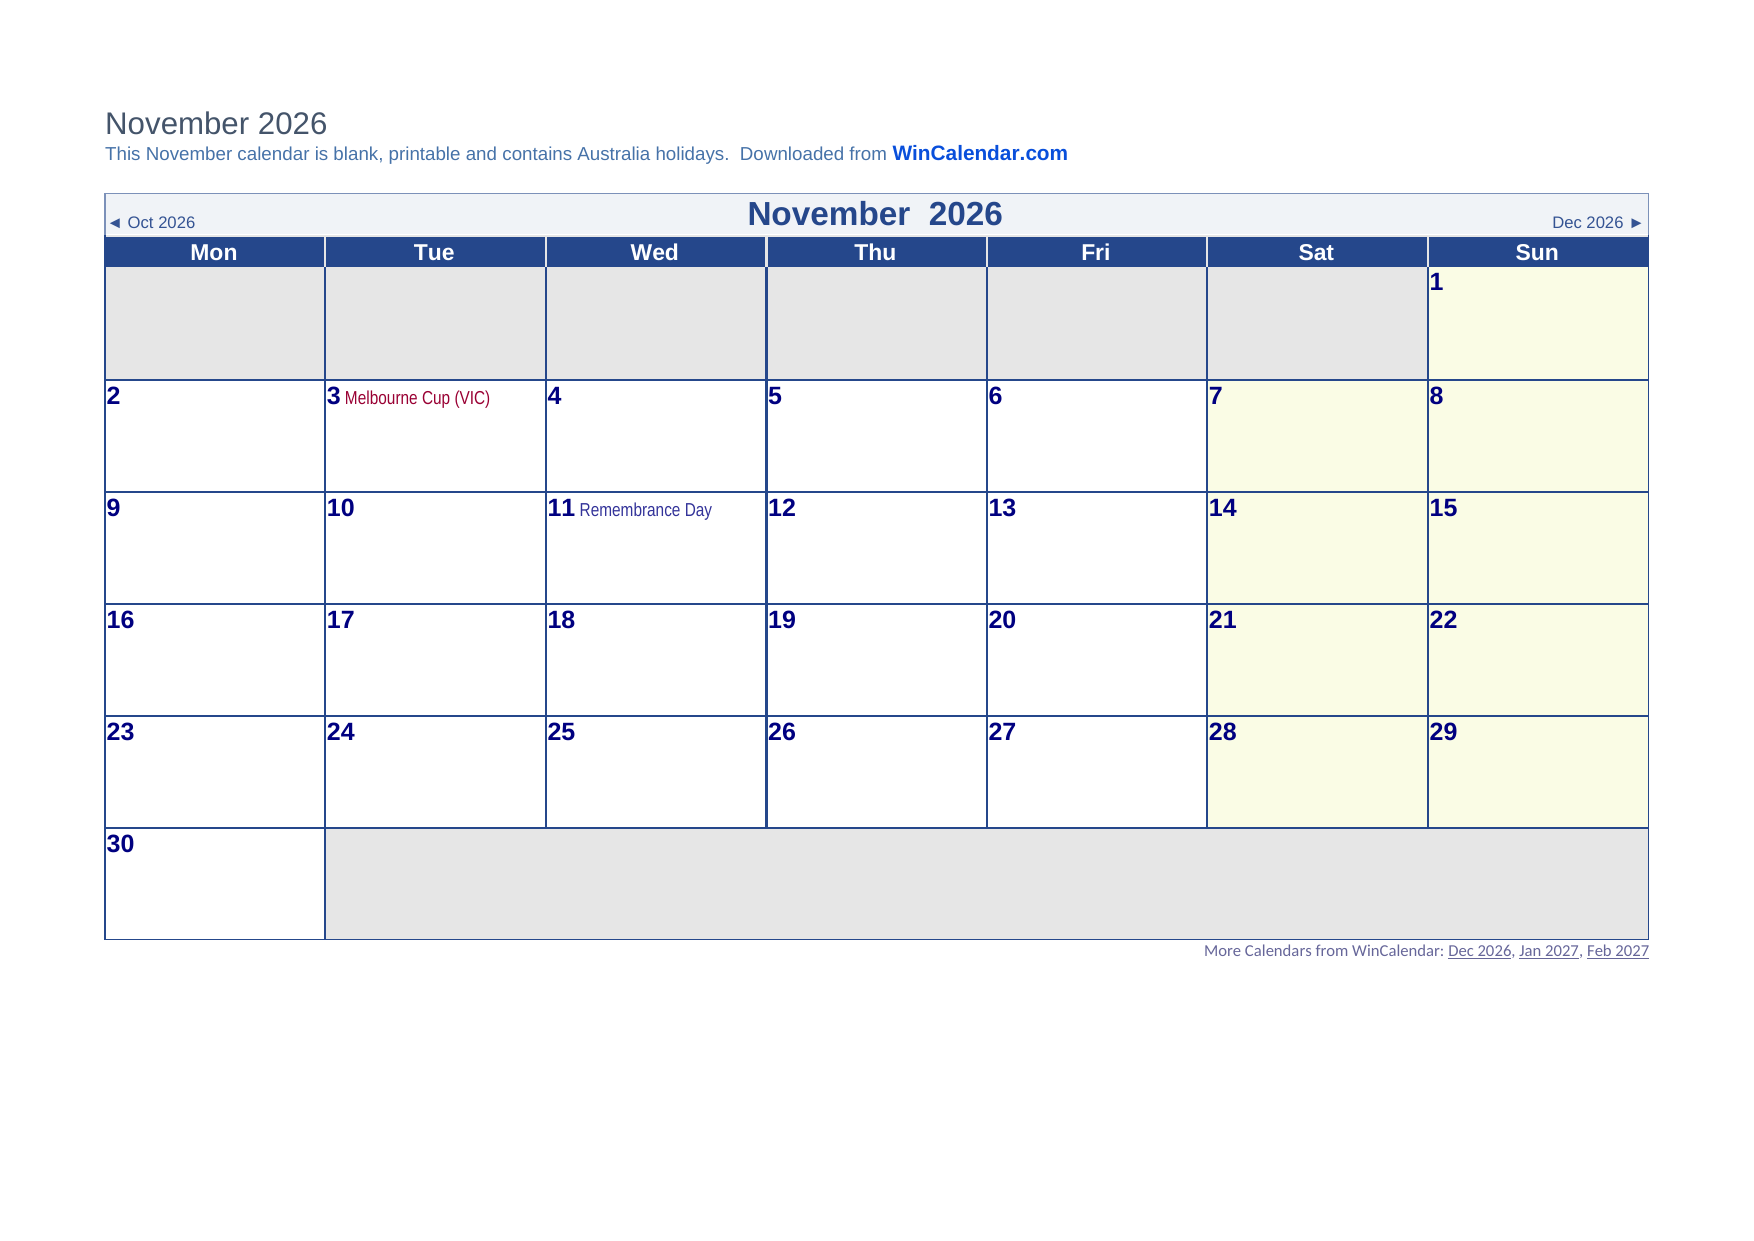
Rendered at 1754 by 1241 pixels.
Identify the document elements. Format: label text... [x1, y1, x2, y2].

table_cell 30 [106, 829, 324, 939]
table_cell [768, 267, 986, 379]
table_cell [326, 267, 545, 379]
table_cell 27 [988, 717, 1206, 827]
table_cell [988, 267, 1206, 379]
table_cell 25 [547, 717, 765, 827]
table_cell 16 [106, 605, 324, 715]
table_cell 29 [1429, 717, 1648, 827]
table_cell 5 [768, 381, 986, 491]
table_cell Thu [768, 237, 986, 267]
table_cell 19 [768, 605, 986, 715]
table_cell 21 [1208, 605, 1427, 715]
table_cell 11 Remembrance Day [547, 493, 765, 603]
table_header November 2026 [325, 194, 1428, 234]
table_cell 10 [326, 493, 545, 603]
table_cell 4 [547, 381, 765, 491]
table_cell 20 [988, 605, 1206, 715]
table_cell [326, 829, 1648, 939]
table_cell 9 [106, 493, 324, 603]
table_cell [106, 267, 324, 379]
table_cell [547, 267, 765, 379]
table_cell Mon [106, 237, 324, 267]
table_cell Fri [988, 237, 1206, 267]
table_cell 22 [1429, 605, 1648, 715]
table_cell 13 [988, 493, 1206, 603]
table_cell 2 [106, 381, 324, 491]
table_cell 18 [547, 605, 765, 715]
table_cell Tue [326, 237, 545, 267]
table_cell Sun [1429, 237, 1648, 267]
table_header ◄ Oct 2026 [106, 194, 325, 234]
table_cell 23 [106, 717, 324, 827]
table_cell 12 [768, 493, 986, 603]
table_cell 8 [1429, 381, 1648, 491]
table_cell 15 [1429, 493, 1648, 603]
table_cell 1 [1429, 267, 1648, 379]
table_cell 6 [988, 381, 1206, 491]
table_cell 7 [1208, 381, 1427, 491]
table_cell 24 [326, 717, 545, 827]
table_cell 28 [1208, 717, 1427, 827]
table_cell Wed [547, 237, 765, 267]
table_cell Sat [1208, 237, 1427, 267]
table_cell 26 [768, 717, 986, 827]
table_cell [1208, 267, 1427, 379]
table_cell 17 [326, 605, 545, 715]
text November 2026 This November calendar is blank, printable and contains Australia holidays. Downloaded from WinCalendar.com [105, 105, 1649, 193]
table_cell 3 Melbourne Cup (VIC) [326, 381, 545, 491]
table_cell 14 [1208, 493, 1427, 603]
text More Calendars from WinCalendar: Dec 2026, Jan 2027, Feb 2027 [105, 940, 1649, 960]
table_header Dec 2026 ► [1428, 194, 1648, 234]
